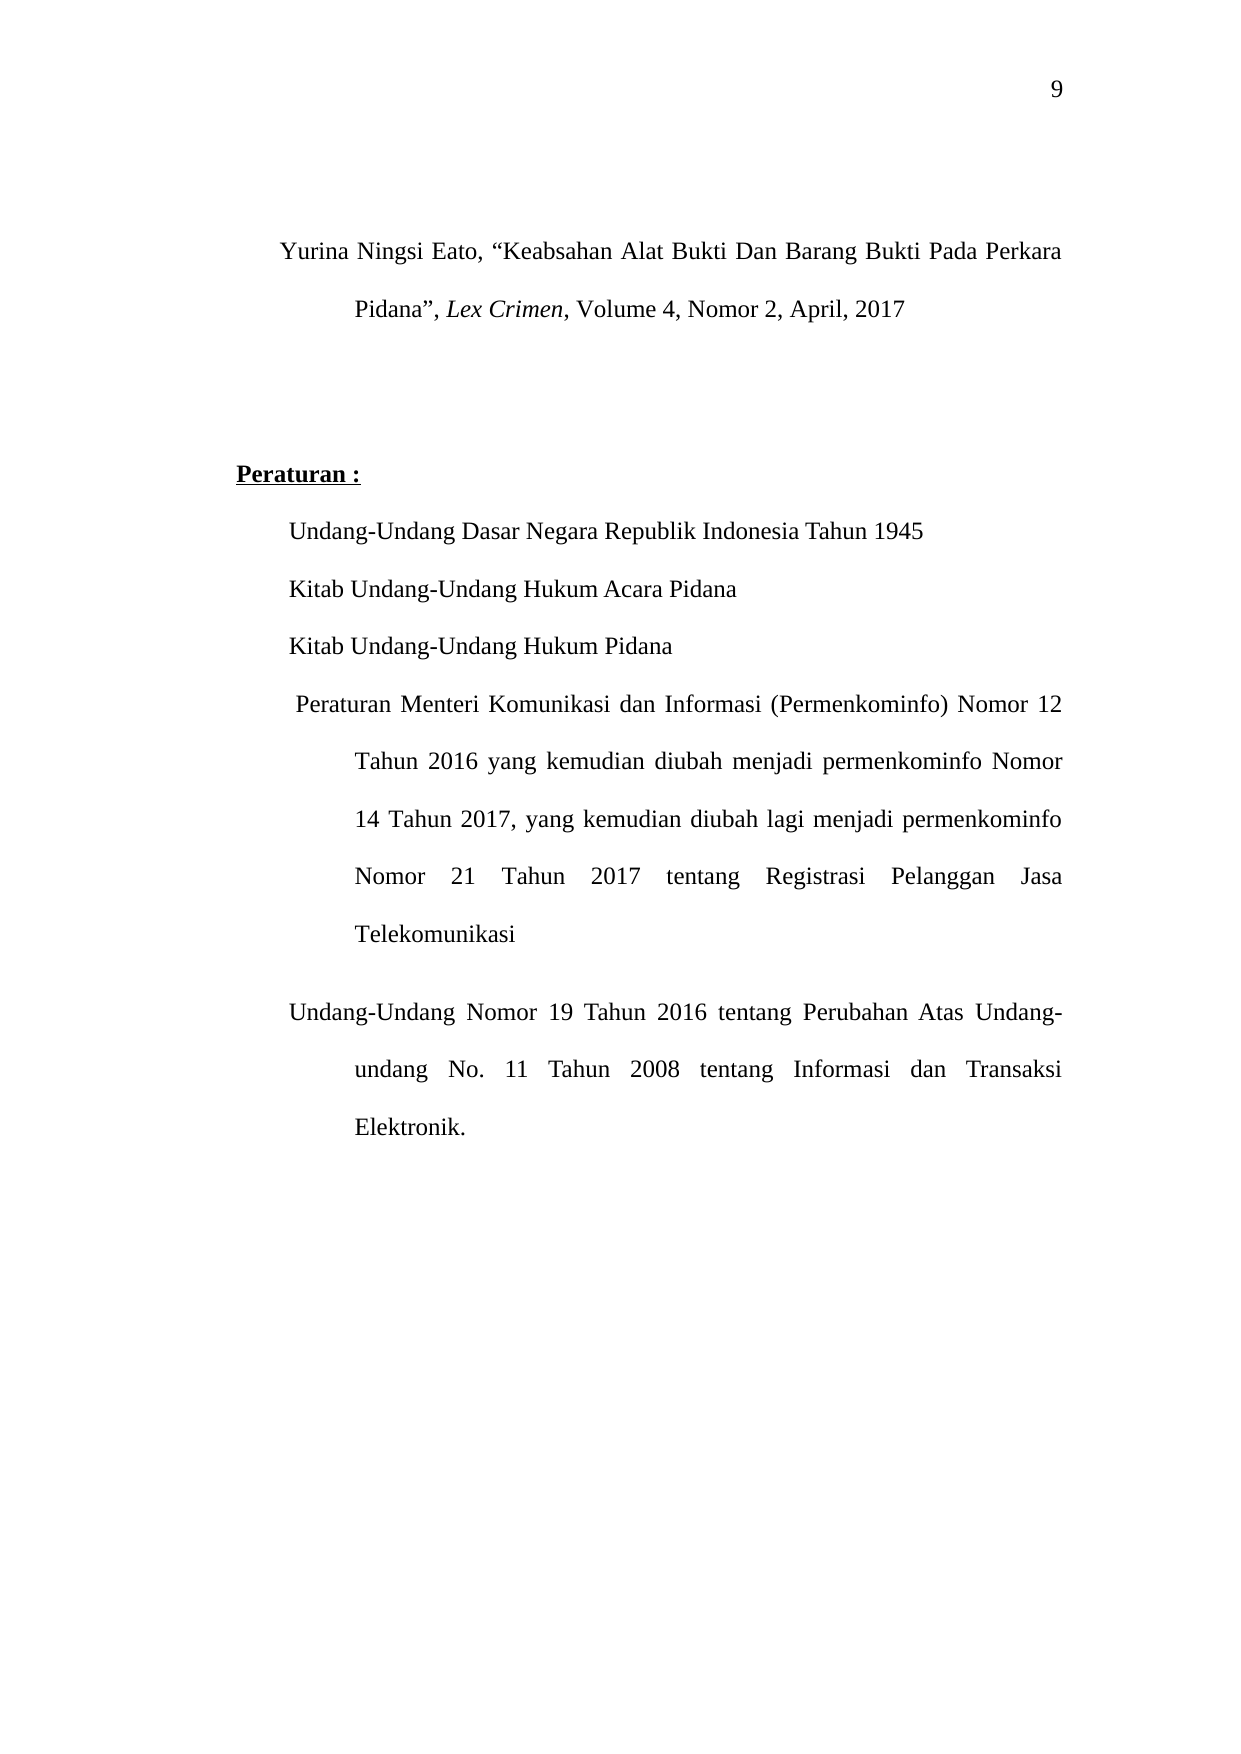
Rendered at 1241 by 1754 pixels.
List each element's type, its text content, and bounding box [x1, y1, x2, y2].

list Peraturan : [236, 459, 1063, 487]
text Peraturan Menteri Komunikasi dan Informasi (Permenkominfo) Nomor 12 Tahun 2016 yang kemudian diubah menjadi permenkominfo Nomor 14 Tahun 2017, yang kemudian diubah lagi menjadi permenkominfo Nomor 21 Tahun 2017 tentang Registrasi Pelanggan Jasa Telekomunikasi [295, 689, 1063, 947]
list Undang-Undang Nomor 19 Tahun 2016 tentang Perubahan Atas Undang-undang No. 11 Tahun 2008 tentang Informasi dan Transaksi Elektronik. [288, 997, 1063, 1141]
list Undang-Undang Dasar Negara Republik Indonesia Tahun 1945 [288, 516, 1063, 545]
list Kitab Undang-Undang Hukum Pidana [288, 631, 1063, 660]
text Yurina Ningsi Eato, “Keabsahan Alat Bukti Dan Barang Bukti Pada Perkara Pidana”, Lex Crimen, Volume 4, Nomor 2, April, 2017 [279, 236, 1063, 322]
list Kitab Undang-Undang Hukum Acara Pidana [288, 574, 1063, 602]
